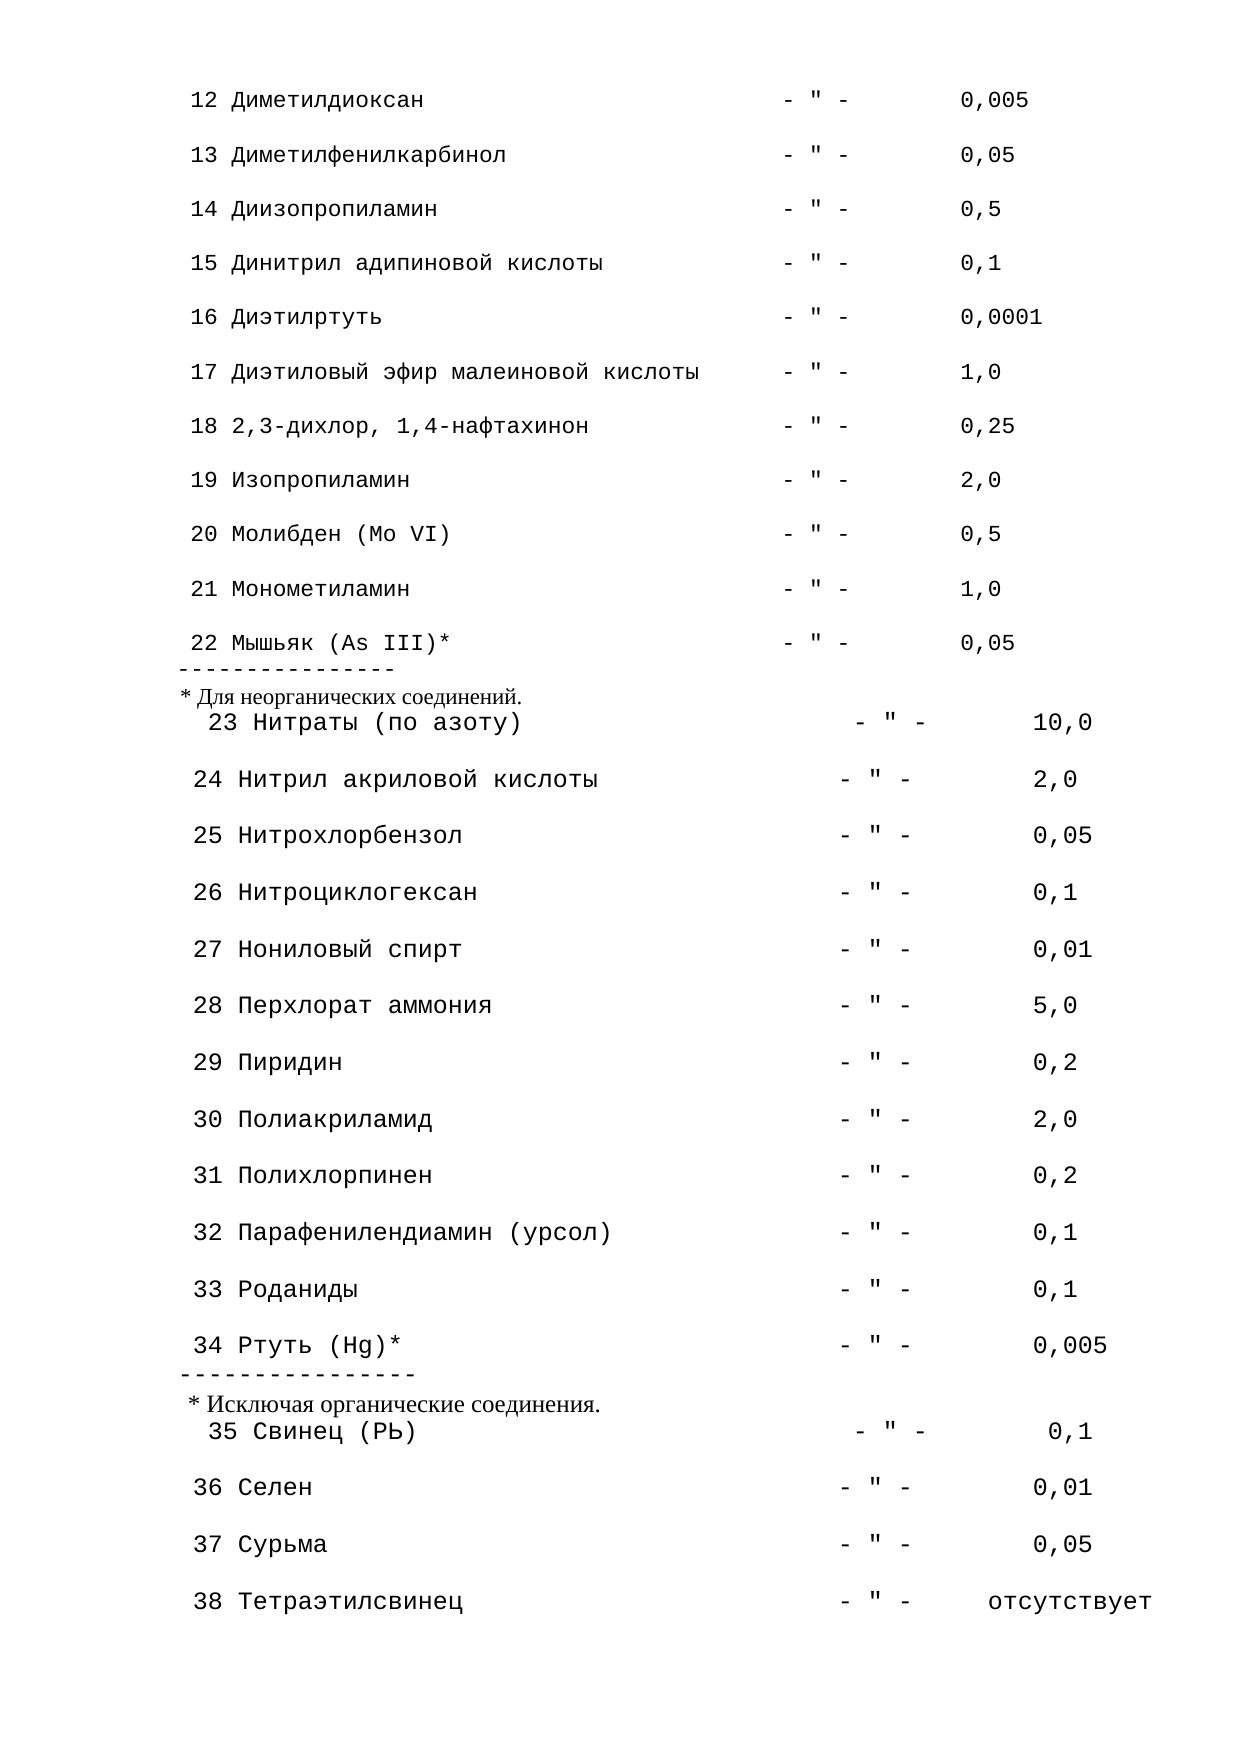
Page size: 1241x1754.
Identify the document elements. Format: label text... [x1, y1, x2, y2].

text * Для неорганических соединений. [103, 683, 1181, 709]
text 18 2,3-дихлор, 1,4-нафтахинон - " - 0,25 [103, 414, 1181, 440]
text 14 Диизопропиламин - " - 0,5 [103, 197, 1181, 223]
text 21 Монометиламин - " - 1,0 [103, 577, 1181, 603]
text 34 Ртуть (Hg)* - " - 0,005 [103, 1333, 1181, 1361]
text 33 Роданиды - " - 0,1 [103, 1276, 1181, 1304]
text 25 Нитрохлорбензол - " - 0,05 [103, 823, 1181, 851]
text ---------------- [103, 657, 1181, 683]
text 29 Пиридин - " - 0,2 [103, 1049, 1181, 1078]
text 19 Изопропиламин - " - 2,0 [103, 468, 1181, 494]
text 30 Полиакриламид - " - 2,0 [103, 1106, 1181, 1134]
text 32 Парафенилендиамин (урсол) - " - 0,1 [103, 1219, 1181, 1248]
text 36 Селен - " - 0,01 [103, 1475, 1181, 1503]
text 31 Полихлорпинен - " - 0,2 [103, 1163, 1181, 1191]
text 15 Динитрил адипиновой кислоты - " - 0,1 [103, 251, 1181, 277]
text 12 Диметилдиоксан - " - 0,005 [103, 89, 1181, 114]
text 13 Диметилфенилкарбинол - " - 0,05 [103, 143, 1181, 169]
text * Исключая органические соединения. [103, 1389, 1181, 1418]
text ---------------- [103, 1361, 1181, 1389]
text 17 Диэтиловый эфир малеиновой кислоты - " - 1,0 [103, 360, 1181, 386]
text 20 Молибден (Мо VI) - " - 0,5 [103, 523, 1181, 549]
text 23 Нитраты (по азоту) - " - 10,0 [103, 709, 1181, 738]
text 27 Нониловый спирт - " - 0,01 [103, 936, 1181, 964]
text 28 Перхлорат аммония - " - 5,0 [103, 993, 1181, 1021]
text 37 Сурьма - " - 0,05 [103, 1532, 1181, 1560]
text 22 Мышьяк (Аs III)* - " - 0,05 [103, 631, 1181, 657]
text 24 Нитрил акриловой кислоты - " - 2,0 [103, 766, 1181, 794]
text 35 Свинец (РЬ) - " - 0,1 [103, 1418, 1181, 1447]
text 26 Нитроциклогексан - " - 0,1 [103, 879, 1181, 908]
text 16 Диэтилртуть - " - 0,0001 [103, 306, 1181, 332]
text 38 Тетраэтилсвинец - " - отсутствует [103, 1588, 1181, 1617]
